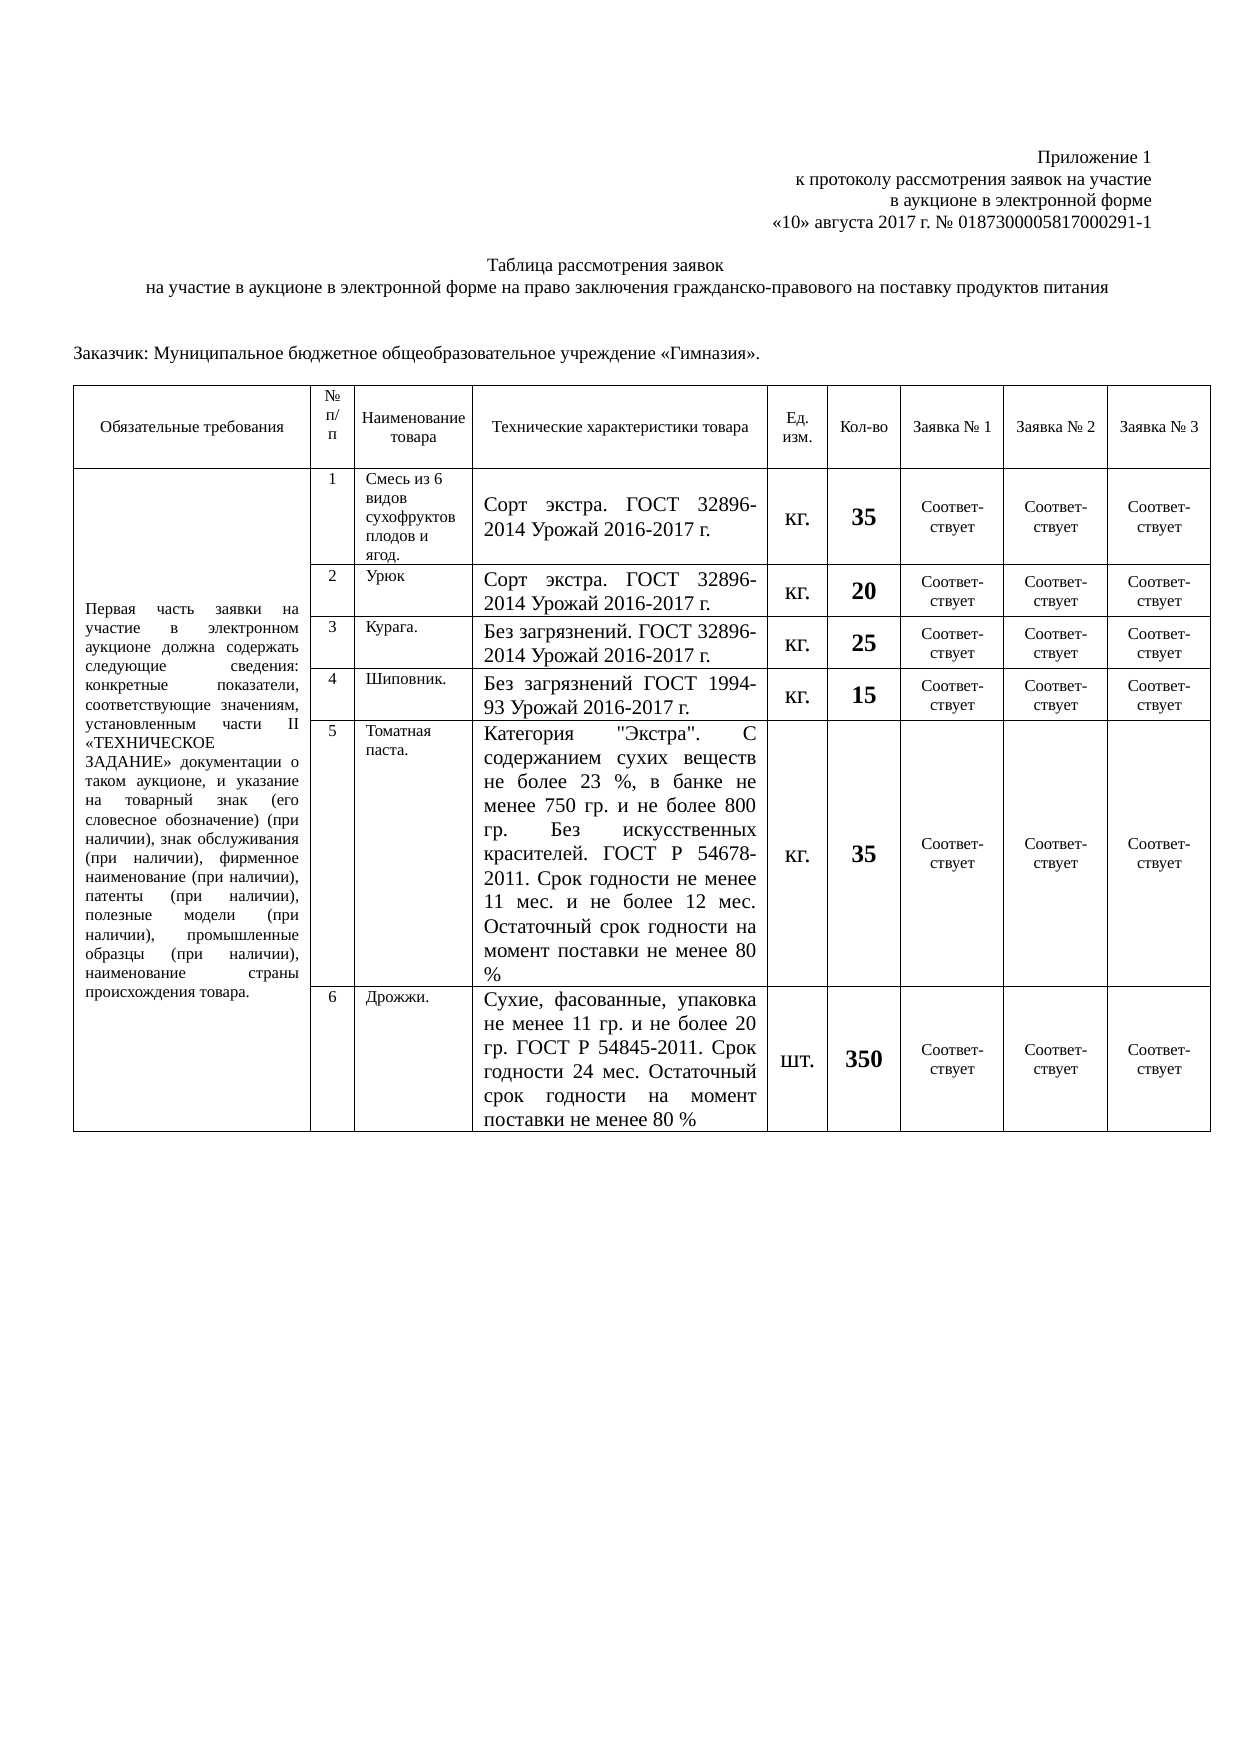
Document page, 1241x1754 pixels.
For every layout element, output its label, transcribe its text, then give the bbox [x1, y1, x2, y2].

table_cell кг. [768, 669, 827, 720]
table_cell Дрожжи. [355, 987, 472, 1131]
table_cell кг. [768, 469, 827, 564]
table_cell Урюк [355, 565, 472, 616]
table_cell Соответ-ствует [1108, 617, 1210, 668]
table_header Технические характеристики товара [473, 386, 767, 467]
table_cell 25 [828, 617, 900, 668]
table_cell Первая часть заявки на участие в электронном аукционе должна содержать следующие сведения: конкретные показатели, соответствующие значениям, установленным части II «ТЕХНИЧЕСКОЕ ЗАДАНИЕ» документации о таком аукционе, и указание на товарный знак (его словесное обозначение) (при наличии), знак обслуживания (при наличии), фирменное наименование (при наличии), патенты (при наличии), полезные модели (при наличии), промышленные образцы (при наличии), наименование страны происхождения товара. [74, 469, 310, 1131]
text «10» августа 2017 г. № 0187300005817000291-1 [620, 211, 1152, 232]
table_cell Сухие, фасованные, упаковка не менее 11 гр. и не более 20 гр. ГОСТ Р 54845-2011. Срок годности 24 мес. Остаточный срок годности на момент поставки не менее 80 % [473, 987, 767, 1131]
table_cell Категория "Экстра". С содержанием сухих веществ не более 23 %, в банке не менее 750 гр. и не более 800 гр. Без искусственных красителей. ГОСТ Р 54678-2011. Срок годности не менее 11 мес. и не более 12 мес. Остаточный срок годности на момент поставки не менее 80 % [473, 721, 767, 986]
table_cell Без загрязнений ГОСТ 1994-93 Урожай 2016-2017 г. [473, 669, 767, 720]
text Таблица рассмотрения заявок [59, 254, 1152, 276]
table_header Заявка № 1 [901, 386, 1003, 467]
table_cell 15 [828, 669, 900, 720]
table_cell Без загрязнений. ГОСТ 32896-2014 Урожай 2016-2017 г. [473, 617, 767, 668]
table_cell 350 [828, 987, 900, 1131]
table_cell Соответ-ствует [1108, 721, 1210, 986]
table_header Заявка № 2 [1004, 386, 1107, 467]
table_cell 4 [311, 669, 354, 720]
table_cell кг. [768, 721, 827, 986]
table_cell Соответ-ствует [1108, 987, 1210, 1131]
table_cell Соответ-ствует [901, 721, 1003, 986]
table_cell Сорт экстра. ГОСТ 32896-2014 Урожай 2016-2017 г. [473, 469, 767, 564]
table_cell Соответ-ствует [1004, 617, 1107, 668]
table_header №п/п [311, 386, 354, 467]
text Заказчик: Муниципальное бюджетное общеобразовательное учреждение «Гимназия». [59, 342, 1152, 363]
table_cell кг. [768, 565, 827, 616]
table_cell Курага. [355, 617, 472, 668]
text Приложение 1 [679, 146, 1152, 168]
table_cell Соответ-ствует [901, 669, 1003, 720]
table_cell 2 [311, 565, 354, 616]
table_cell Соответ-ствует [901, 617, 1003, 668]
table_cell Сорт экстра. ГОСТ 32896-2014 Урожай 2016-2017 г. [473, 565, 767, 616]
table_cell Соответ-ствует [1108, 669, 1210, 720]
table_cell Соответ-ствует [1004, 987, 1107, 1131]
table_cell 6 [311, 987, 354, 1131]
table_cell Соответ-ствует [1108, 565, 1210, 616]
text на участие в аукционе в электронной форме на право заключения гражданско-правового на поставку продуктов питания [103, 276, 1152, 297]
table_cell 5 [311, 721, 354, 986]
table_cell Шиповник. [355, 669, 472, 720]
table_header Наименование товара [355, 386, 472, 467]
table_cell 1 [311, 469, 354, 564]
table_cell Соответ-ствует [1004, 669, 1107, 720]
table_cell кг. [768, 617, 827, 668]
table_header Обязательные требования [74, 386, 310, 467]
table_cell 3 [311, 617, 354, 668]
table_cell Соответ-ствует [901, 987, 1003, 1131]
text в аукционе в электронной форме [679, 189, 1152, 211]
table_cell 35 [828, 721, 900, 986]
table_header Заявка № 3 [1108, 386, 1210, 467]
table_cell 35 [828, 469, 900, 564]
table_cell Соответ-ствует [1004, 469, 1107, 564]
table_cell Соответ-ствует [1004, 565, 1107, 616]
table_cell Соответ-ствует [1004, 721, 1107, 986]
table_cell Соответ-ствует [901, 469, 1003, 564]
text к протоколу рассмотрения заявок на участие [679, 168, 1152, 189]
table_cell 20 [828, 565, 900, 616]
table_cell Томатная паста. [355, 721, 472, 986]
table_cell Смесь из 6 видов сухофруктов плодов и ягод. [355, 469, 472, 564]
table_cell шт. [768, 987, 827, 1131]
table_header Кол-во [828, 386, 900, 467]
table_header Ед. изм. [768, 386, 827, 467]
table_cell Соответ-ствует [901, 565, 1003, 616]
table_cell Соответ-ствует [1108, 469, 1210, 564]
